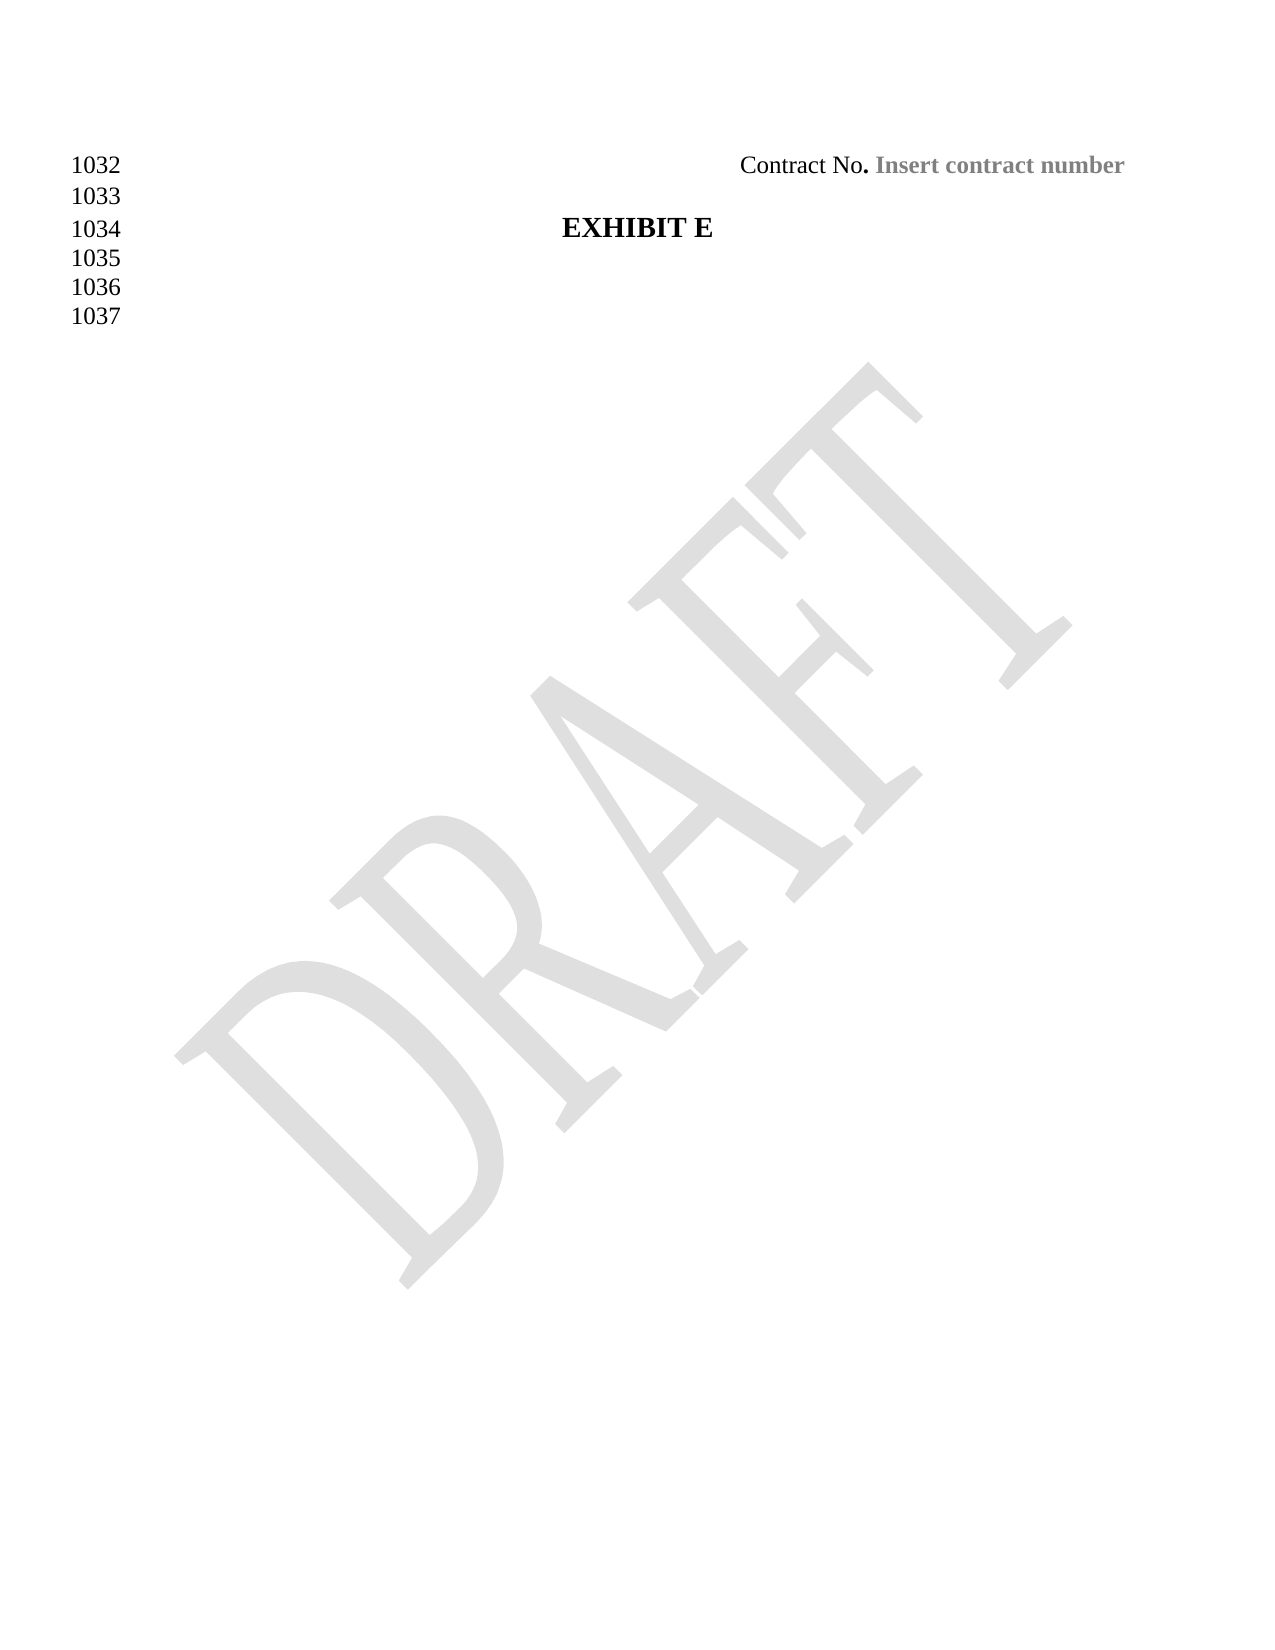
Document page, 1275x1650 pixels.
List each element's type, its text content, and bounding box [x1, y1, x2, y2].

text EXHIBIT E [150, 210, 1125, 243]
text Contract No. [150, 150, 1125, 179]
